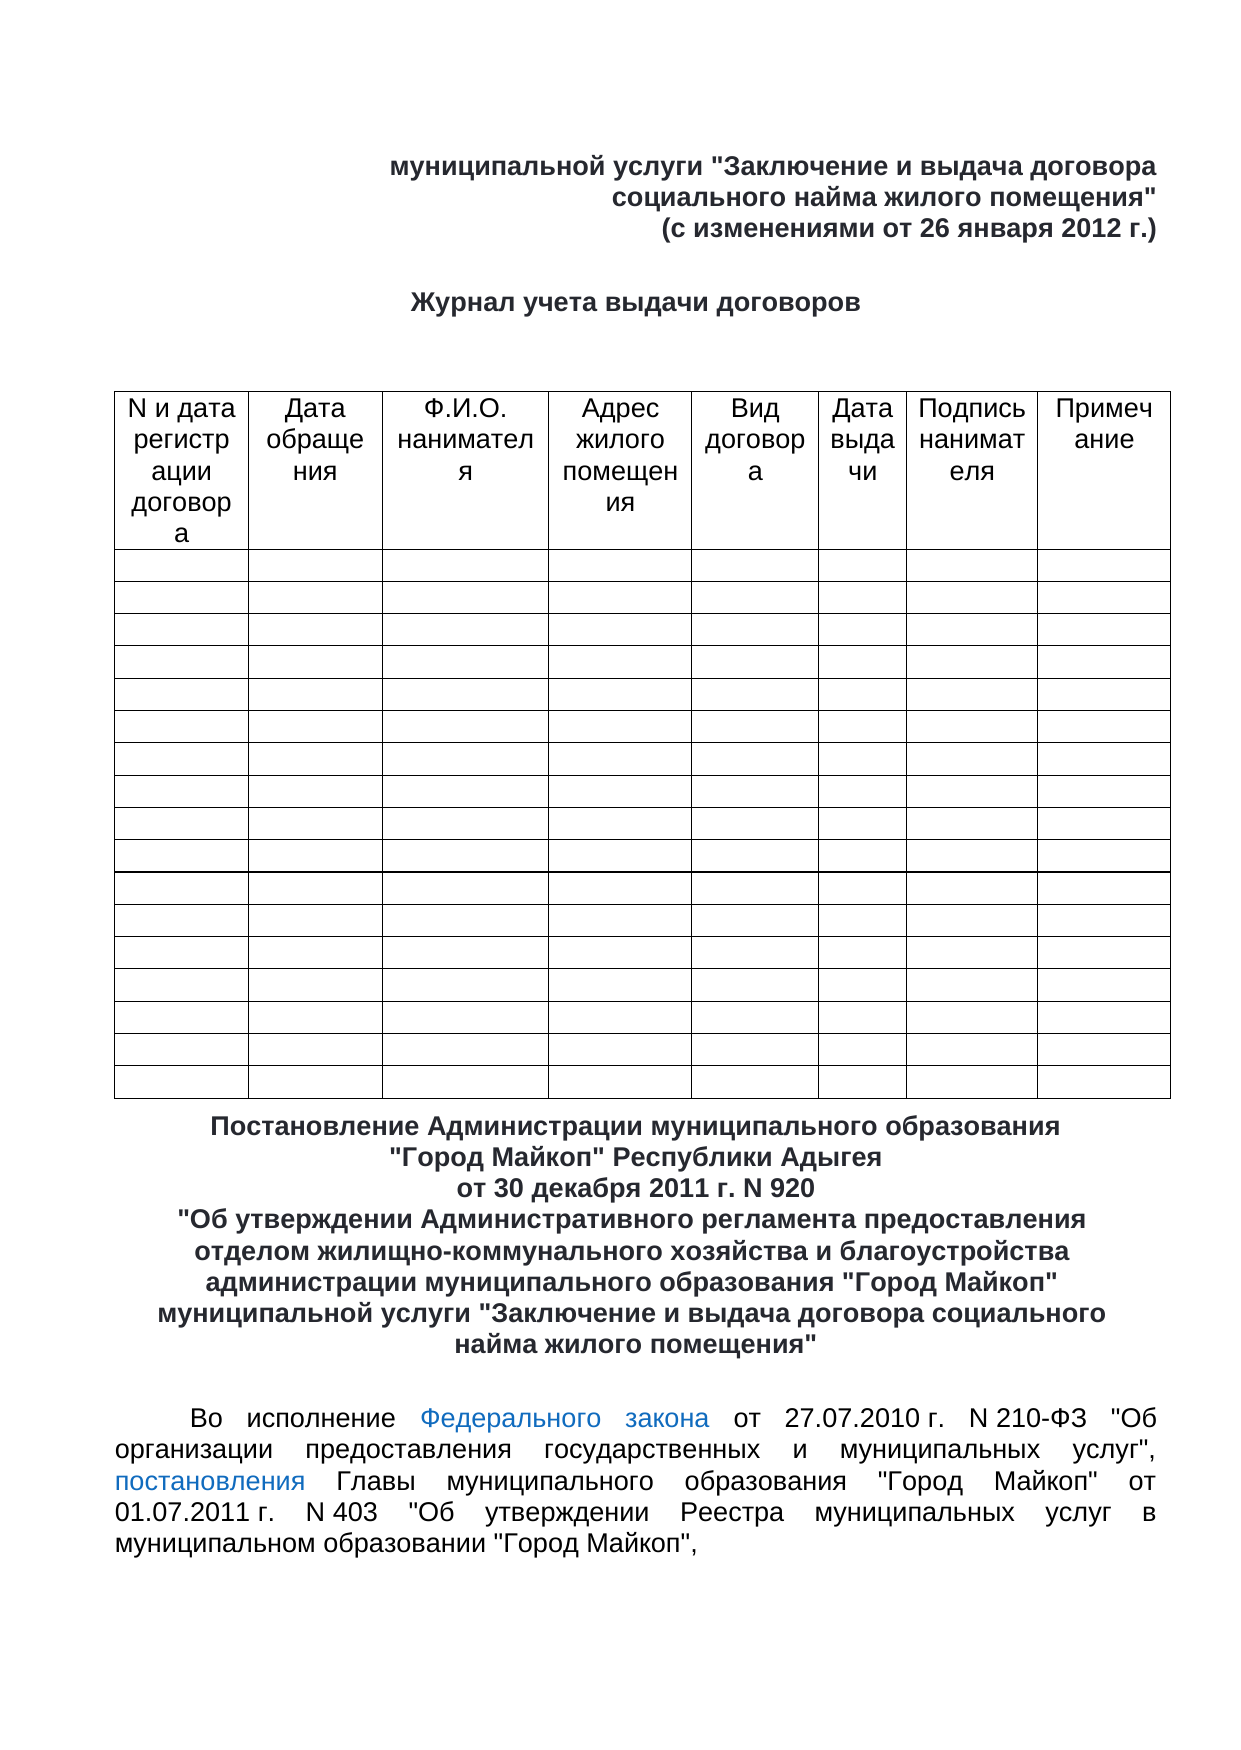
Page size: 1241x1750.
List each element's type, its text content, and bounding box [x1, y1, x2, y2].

table_cell [115, 550, 248, 581]
text социального найма жилого помещения" [114, 181, 1157, 212]
table_cell [549, 743, 691, 774]
table_cell [819, 969, 906, 1001]
table_cell [115, 1002, 248, 1033]
table_header Подпись нанимателя [907, 392, 1037, 548]
table_cell [383, 711, 548, 742]
table_header Дата выдачи [819, 392, 906, 548]
table_header Примечание [1038, 392, 1170, 548]
table_cell [115, 646, 248, 678]
table_cell [692, 1066, 818, 1097]
table_header Вид договора [692, 392, 818, 548]
table_cell [819, 711, 906, 742]
table_cell [692, 937, 818, 968]
table_cell [819, 646, 906, 678]
table_cell [383, 1066, 548, 1097]
table_cell [907, 808, 1037, 839]
table_cell [115, 1034, 248, 1065]
table_cell [383, 1002, 548, 1033]
table_cell [115, 873, 248, 904]
table_cell [249, 937, 382, 968]
table_cell [692, 808, 818, 839]
table_cell [383, 743, 548, 774]
table_cell [383, 873, 548, 904]
table_cell [115, 808, 248, 839]
table_cell [819, 840, 906, 871]
table_cell [1038, 1066, 1170, 1097]
table_cell [819, 776, 906, 807]
table_cell [115, 840, 248, 871]
table_cell [1038, 808, 1170, 839]
table_cell [819, 1002, 906, 1033]
table_cell [907, 550, 1037, 581]
table_cell [383, 582, 548, 613]
table_cell [249, 1066, 382, 1097]
table_cell [1038, 1002, 1170, 1033]
table_cell [249, 873, 382, 904]
table_cell [383, 937, 548, 968]
table_cell [907, 679, 1037, 710]
table_cell [1038, 873, 1170, 904]
table_cell [115, 743, 248, 774]
table_cell [907, 743, 1037, 774]
table_cell [249, 582, 382, 613]
table_cell [819, 550, 906, 581]
table_header N и дата регистрации договора [115, 392, 248, 548]
table_cell [1038, 969, 1170, 1001]
table_cell [819, 614, 906, 645]
table_cell [819, 905, 906, 936]
table_cell [1038, 646, 1170, 678]
table_cell [692, 1002, 818, 1033]
table_cell [1038, 550, 1170, 581]
table_header Адрес жилого помещения [549, 392, 691, 548]
table_cell [249, 711, 382, 742]
table_cell [549, 776, 691, 807]
table_cell [549, 614, 691, 645]
table_cell [249, 1002, 382, 1033]
table_cell [383, 679, 548, 710]
table_cell [1038, 711, 1170, 742]
table_cell [549, 937, 691, 968]
table_cell [819, 743, 906, 774]
table_cell [383, 840, 548, 871]
table_cell [692, 582, 818, 613]
table_cell [907, 969, 1037, 1001]
table_cell [1038, 743, 1170, 774]
table_header Дата обращения [249, 392, 382, 548]
table_cell [115, 937, 248, 968]
table_cell [1038, 937, 1170, 968]
table_cell [383, 808, 548, 839]
table_cell [907, 840, 1037, 871]
table_cell [1038, 679, 1170, 710]
table_cell [907, 873, 1037, 904]
text Постановление Администрации муниципального образования "Город Майкоп" Республики Адыгея от 30 декабря 2011 г. N 920 "Об утверждении Административного регламента предоставления отделом жилищно-коммунального хозяйства и благоустройства администрации муниципального образования "Город Майкоп" муниципальной услуги "Заключение и выдача договора социального найма жилого помещения" [114, 1110, 1157, 1360]
table_cell [692, 646, 818, 678]
table_cell [907, 582, 1037, 613]
table_cell [1038, 905, 1170, 936]
table_cell [383, 550, 548, 581]
table_cell [549, 1002, 691, 1033]
table_cell [692, 1034, 818, 1065]
table_cell [907, 776, 1037, 807]
table_cell [249, 679, 382, 710]
table_cell [549, 969, 691, 1001]
table_cell [115, 582, 248, 613]
table_cell [383, 614, 548, 645]
table_cell [907, 1066, 1037, 1097]
table_cell [907, 711, 1037, 742]
text (с изменениями от 26 января 2012 г.) [114, 212, 1157, 244]
table_cell [549, 873, 691, 904]
table_cell [549, 1034, 691, 1065]
table_cell [692, 711, 818, 742]
table_cell [1038, 582, 1170, 613]
table_cell [115, 679, 248, 710]
table_cell [249, 969, 382, 1001]
table_cell [819, 808, 906, 839]
table_header Ф.И.О. нанимателя [383, 392, 548, 548]
table_cell [692, 743, 818, 774]
table_cell [549, 582, 691, 613]
table_cell [249, 840, 382, 871]
table_cell [549, 808, 691, 839]
table_cell [549, 646, 691, 678]
table_cell [819, 1066, 906, 1097]
table_cell [819, 873, 906, 904]
table_cell [692, 969, 818, 1001]
table_cell [1038, 614, 1170, 645]
table_cell [692, 905, 818, 936]
text Во исполнение Федерального закона от 27.07.2010 г. N 210-ФЗ "Об организации предоставления государственных и муниципальных услуг", постановления Главы муниципального образования "Город Майкоп" от 01.07.2011 г. N 403 "Об утверждении Реестра муниципальных услуг в муниципальном образовании "Город Майкоп", [114, 1402, 1157, 1558]
table_cell [549, 905, 691, 936]
table_cell [115, 711, 248, 742]
table_cell [1038, 840, 1170, 871]
table_cell [549, 679, 691, 710]
table_cell [819, 582, 906, 613]
table_cell [907, 1034, 1037, 1065]
text Журнал учета выдачи договоров [114, 286, 1157, 317]
table_cell [907, 1002, 1037, 1033]
table_cell [692, 873, 818, 904]
table_cell [249, 776, 382, 807]
table_cell [549, 1066, 691, 1097]
table_cell [1038, 1034, 1170, 1065]
table_cell [383, 905, 548, 936]
table_cell [249, 550, 382, 581]
table_cell [383, 776, 548, 807]
table_cell [249, 1034, 382, 1065]
table_cell [907, 937, 1037, 968]
table_cell [692, 776, 818, 807]
table_cell [115, 1066, 248, 1097]
table_cell [692, 679, 818, 710]
table_cell [692, 614, 818, 645]
table_cell [549, 840, 691, 871]
table_cell [1038, 776, 1170, 807]
table_cell [249, 905, 382, 936]
table_cell [115, 969, 248, 1001]
table_cell [692, 550, 818, 581]
table_cell [249, 646, 382, 678]
table_cell [819, 937, 906, 968]
table_cell [383, 1034, 548, 1065]
table_cell [249, 743, 382, 774]
table_cell [115, 905, 248, 936]
table_cell [383, 969, 548, 1001]
table_cell [383, 646, 548, 678]
table_cell [819, 679, 906, 710]
table_cell [115, 776, 248, 807]
table_cell [249, 614, 382, 645]
table_cell [249, 808, 382, 839]
table_cell [115, 614, 248, 645]
table_cell [907, 614, 1037, 645]
table_cell [907, 646, 1037, 678]
text муниципальной услуги "Заключение и выдача договора [114, 150, 1157, 181]
table_cell [549, 550, 691, 581]
table_cell [549, 711, 691, 742]
table_cell [692, 840, 818, 871]
table_cell [907, 905, 1037, 936]
table_cell [819, 1034, 906, 1065]
